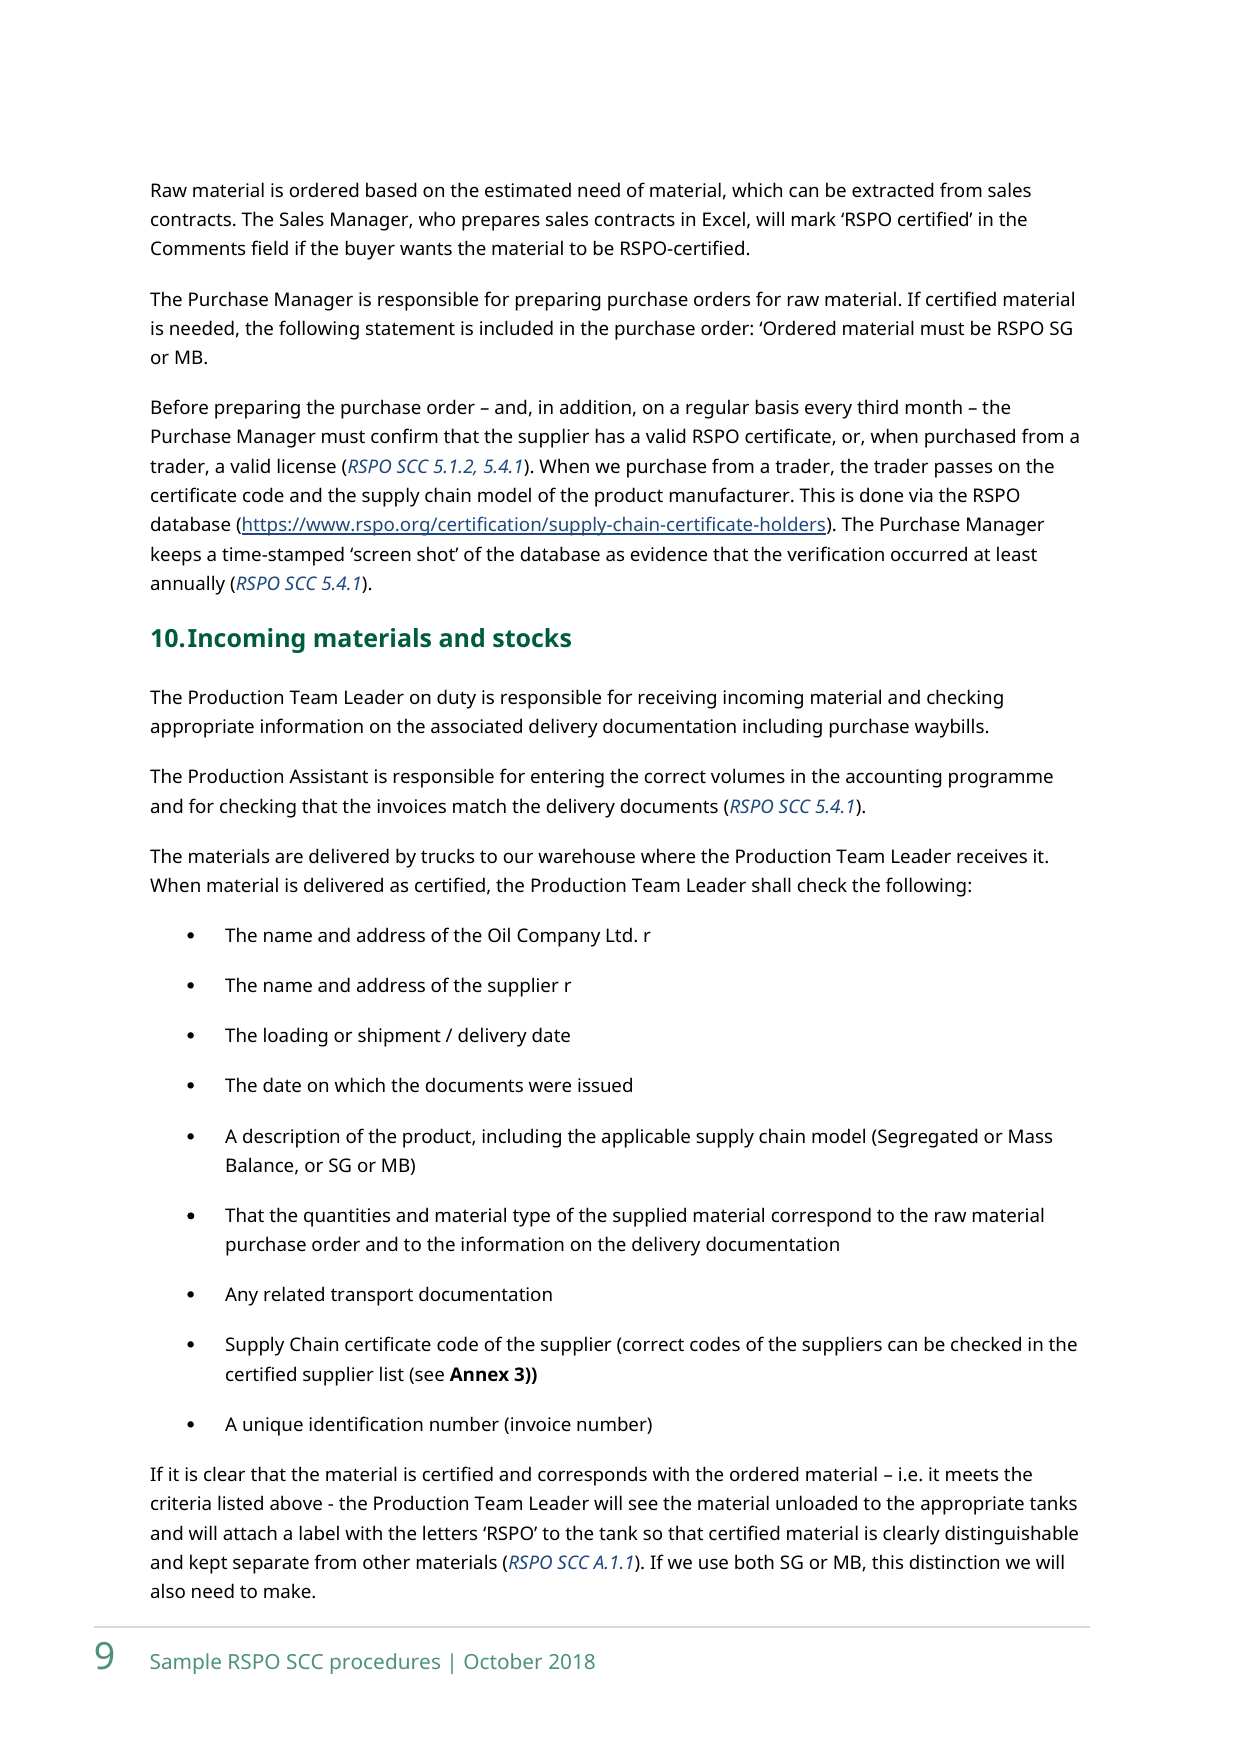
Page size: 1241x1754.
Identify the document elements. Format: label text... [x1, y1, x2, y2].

text If it is clear that the material is certified and corresponds with the ordered material – i.e. it meets the criteria listed above - the Production Team Leader will see the material unloaded to the appropriate tanks and will attach a label with the letters ‘RSPO’ to the tank so that certified material is clearly distinguishable and kept separate from other materials (RSPO SCC A.1.1). If we use both SG or MB, this distinction we will also need to make. [150, 1461, 1090, 1604]
list Any related transport documentation [187, 1282, 1090, 1307]
list Supply Chain certificate code of the supplier (correct codes of the suppliers can be checked in the certified supplier list (see Annex 3)) [187, 1332, 1090, 1387]
text Raw material is ordered based on the estimated need of material, which can be extracted from sales contracts. The Sales Manager, who prepares sales contracts in Excel, will mark ‘RSPO certified’ in the Comments field if the buyer wants the material to be RSPO-certified. [150, 177, 1090, 261]
text Before preparing the purchase order – and, in addition, on a regular basis every third month – the Purchase Manager must confirm that the supplier has a valid RSPO certificate, or, when purchased from a trader, a valid license (RSPO SCC 5.1.2, 5.4.1). When we purchase from a trader, the trader passes on the certificate code and the supply chain model of the product manufacturer. This is done via the RSPO database (https://www.rspo.org/certification/supply-chain-certificate-holders). The Purchase Manager keeps a time-stamped ‘screen shot’ of the database as evidence that the verification occurred at least annually (RSPO SCC 5.4.1). [150, 394, 1090, 596]
list The date on which the documents were issued [187, 1073, 1090, 1098]
list The name and address of the supplier r [187, 973, 1090, 998]
text The Production Team Leader on duty is responsible for receiving incoming material and checking appropriate information on the associated delivery documentation including purchase waybills. [150, 684, 1090, 739]
text The Purchase Manager is responsible for preparing purchase orders for raw material. If certified material is needed, the following statement is included in the purchase order: ‘Ordered material must be RSPO SG or MB. [150, 286, 1090, 370]
list The name and address of the Oil Company Ltd. r [187, 922, 1090, 948]
list A description of the product, including the applicable supply chain model (Segregated or Mass Balance, or SG or MB) [187, 1123, 1090, 1178]
text The Production Assistant is responsible for entering the correct volumes in the accounting programme and for checking that the invoices match the delivery documents (RSPO SCC 5.4.1). [150, 764, 1090, 818]
text The materials are delivered by trucks to our warehouse where the Production Team Leader receives it. When material is delivered as certified, the Production Team Leader shall check the following: [150, 843, 1090, 898]
list That the quantities and material type of the supplied material correspond to the raw material purchase order and to the information on the delivery documentation [187, 1202, 1090, 1257]
list Incoming materials and stocks [150, 620, 1090, 654]
list The loading or shipment / delivery date [187, 1023, 1090, 1048]
list A unique identification number (invoice number) [187, 1411, 1090, 1437]
